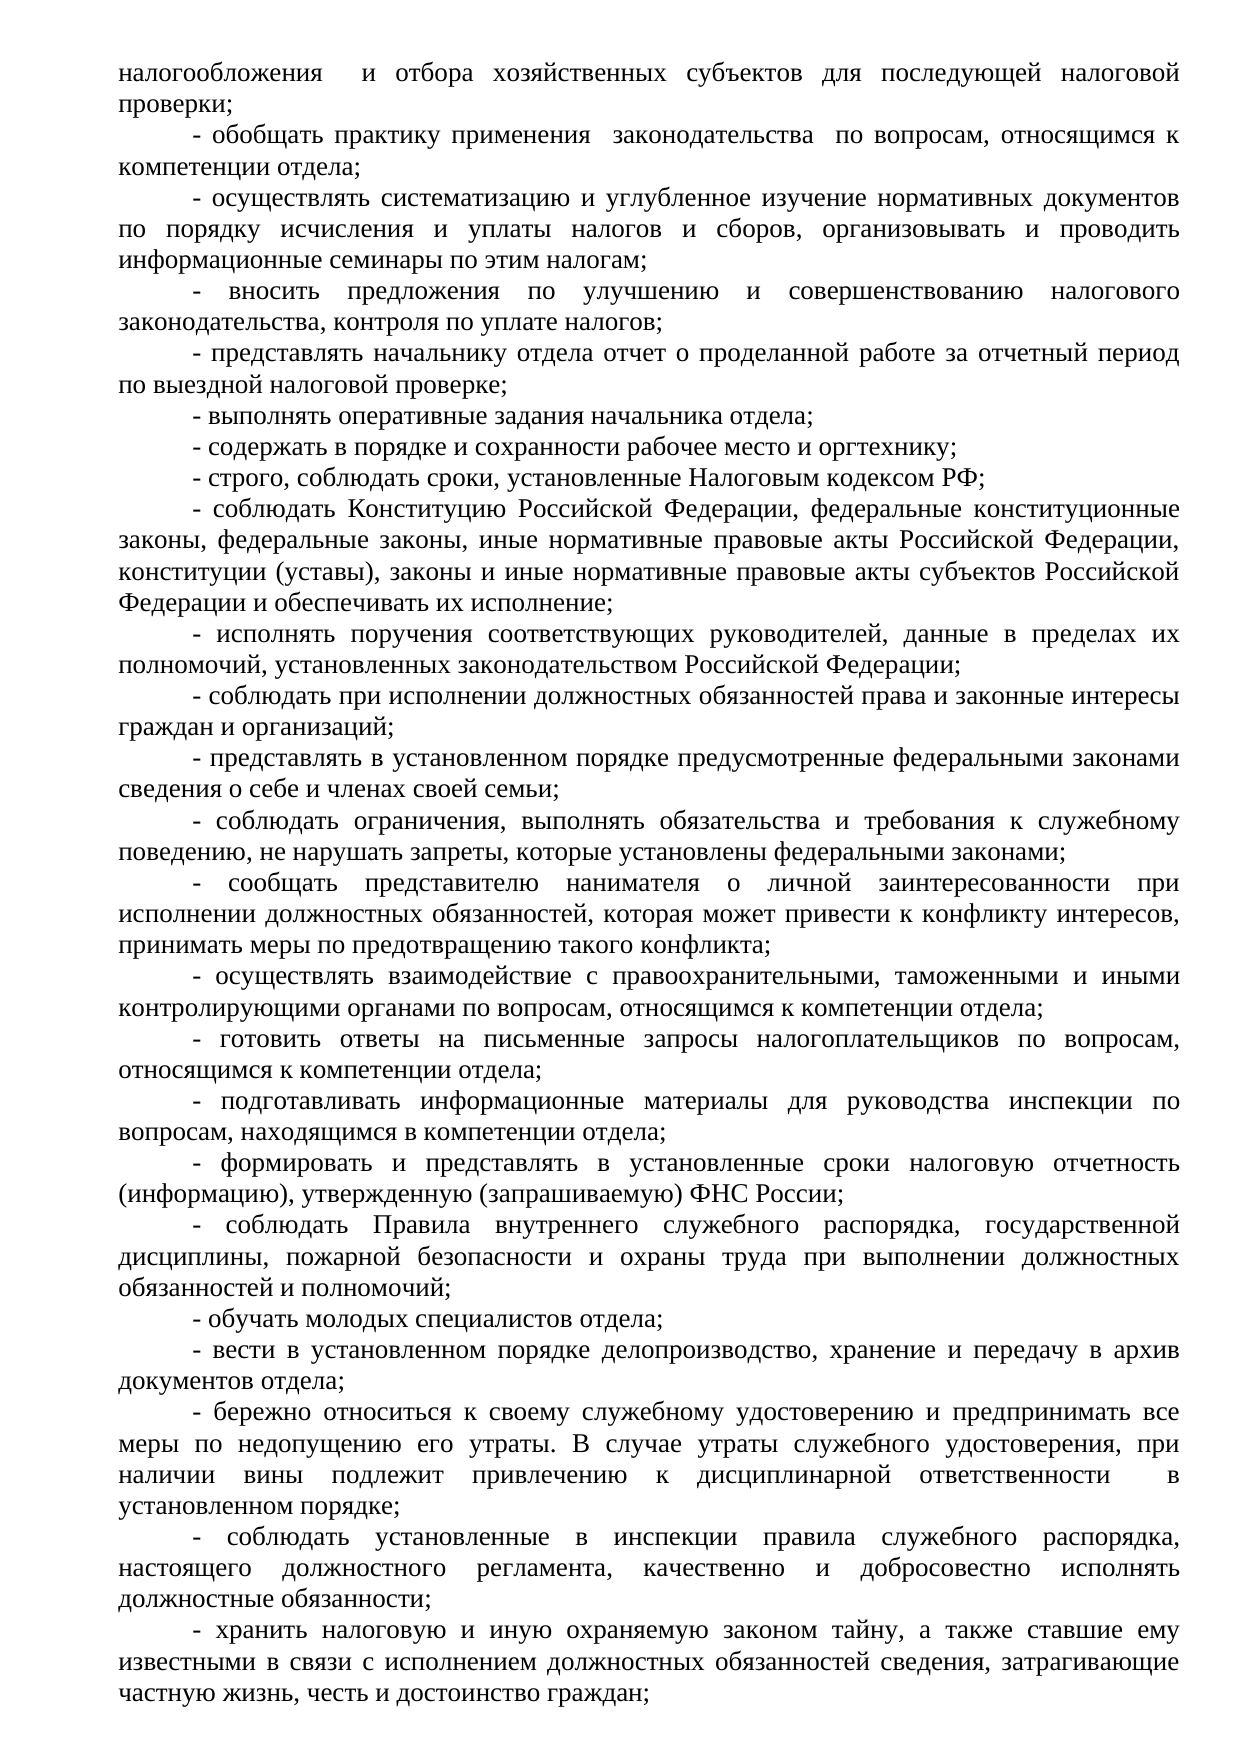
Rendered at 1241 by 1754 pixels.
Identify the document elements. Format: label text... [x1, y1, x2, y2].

text - обобщать практику применения законодательства по вопросам, относящимся к компетенции отдела; [118, 118, 1181, 181]
text - исполнять поручения соответствующих руководителей, данные в пределах их полномочий, установленных законодательством Российской Федерации; [118, 617, 1181, 679]
text - соблюдать установленные в инспекции правила служебного распорядка, настоящего должностного регламента, качественно и добросовестно исполнять должностные обязанности; [118, 1520, 1181, 1613]
text - представлять начальнику отдела отчет о проделанной работе за отчетный период по выездной налоговой проверке; [118, 337, 1181, 399]
text - готовить ответы на письменные запросы налогоплательщиков по вопросам, относящимся к компетенции отдела; [118, 1022, 1181, 1084]
text - подготавливать информационные материалы для руководства инспекции по вопросам, находящимся в компетенции отдела; [118, 1084, 1181, 1146]
text - осуществлять взаимодействие с правоохранительными, таможенными и иными контролирующими органами по вопросам, относящимся к компетенции отдела; [118, 959, 1181, 1022]
text - вести в установленном порядке делопроизводство, хранение и передачу в архив документов отдела; [118, 1333, 1181, 1396]
text - вносить предложения по улучшению и совершенствованию налогового законодательства, контроля по уплате налогов; [118, 274, 1181, 337]
text - соблюдать Правила внутреннего служебного распорядка, государственной дисциплины, пожарной безопасности и охраны труда при выполнении должностных обязанностей и полномочий; [118, 1209, 1181, 1302]
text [118, 56, 1181, 118]
text - соблюдать при исполнении должностных обязанностей права и законные интересы граждан и организаций; [118, 679, 1181, 741]
text - соблюдать Конституцию Российской Федерации, федеральные конституционные законы, федеральные законы, иные нормативные правовые акты Российской Федерации, конституции (уставы), законы и иные нормативные правовые акты субъектов Российской Федерации и обеспечивать их исполнение; [118, 492, 1181, 617]
text - сообщать представителю нанимателя о личной заинтересованности при исполнении должностных обязанностей, которая может привести к конфликту интересов, принимать меры по предотвращению такого конфликта; [118, 866, 1181, 959]
text - строго, соблюдать сроки, установленные Налоговым кодексом РФ; [118, 461, 1181, 492]
text - хранить налоговую и иную охраняемую законом тайну, а также ставшие ему известными в связи с исполнением должностных обязанностей сведения, затрагивающие частную жизнь, честь и достоинство граждан; [118, 1613, 1181, 1707]
text - осуществлять систематизацию и углубленное изучение нормативных документов по порядку исчисления и уплаты налогов и сборов, организовывать и проводить информационные семинары по этим налогам; [118, 181, 1181, 274]
text - обучать молодых специалистов отдела; [118, 1302, 1181, 1333]
text - бережно относиться к своему служебному удостоверению и предпринимать все меры по недопущению его утраты. В случае утраты служебного удостоверения, при наличии вины подлежит привлечению к дисциплинарной ответственности в установленном порядке; [118, 1396, 1181, 1520]
text - соблюдать ограничения, выполнять обязательства и требования к служебному поведению, не нарушать запреты, которые установлены федеральными законами; [118, 804, 1181, 866]
text - формировать и представлять в установленные сроки налоговую отчетность (информацию), утвержденную (запрашиваемую) ФНС России; [118, 1146, 1181, 1209]
text - содержать в порядке и сохранности рабочее место и оргтехнику; [118, 430, 1181, 461]
text - представлять в установленном порядке предусмотренные федеральными законами сведения о себе и членах своей семьи; [118, 741, 1181, 804]
text - выполнять оперативные задания начальника отдела; [118, 399, 1181, 430]
